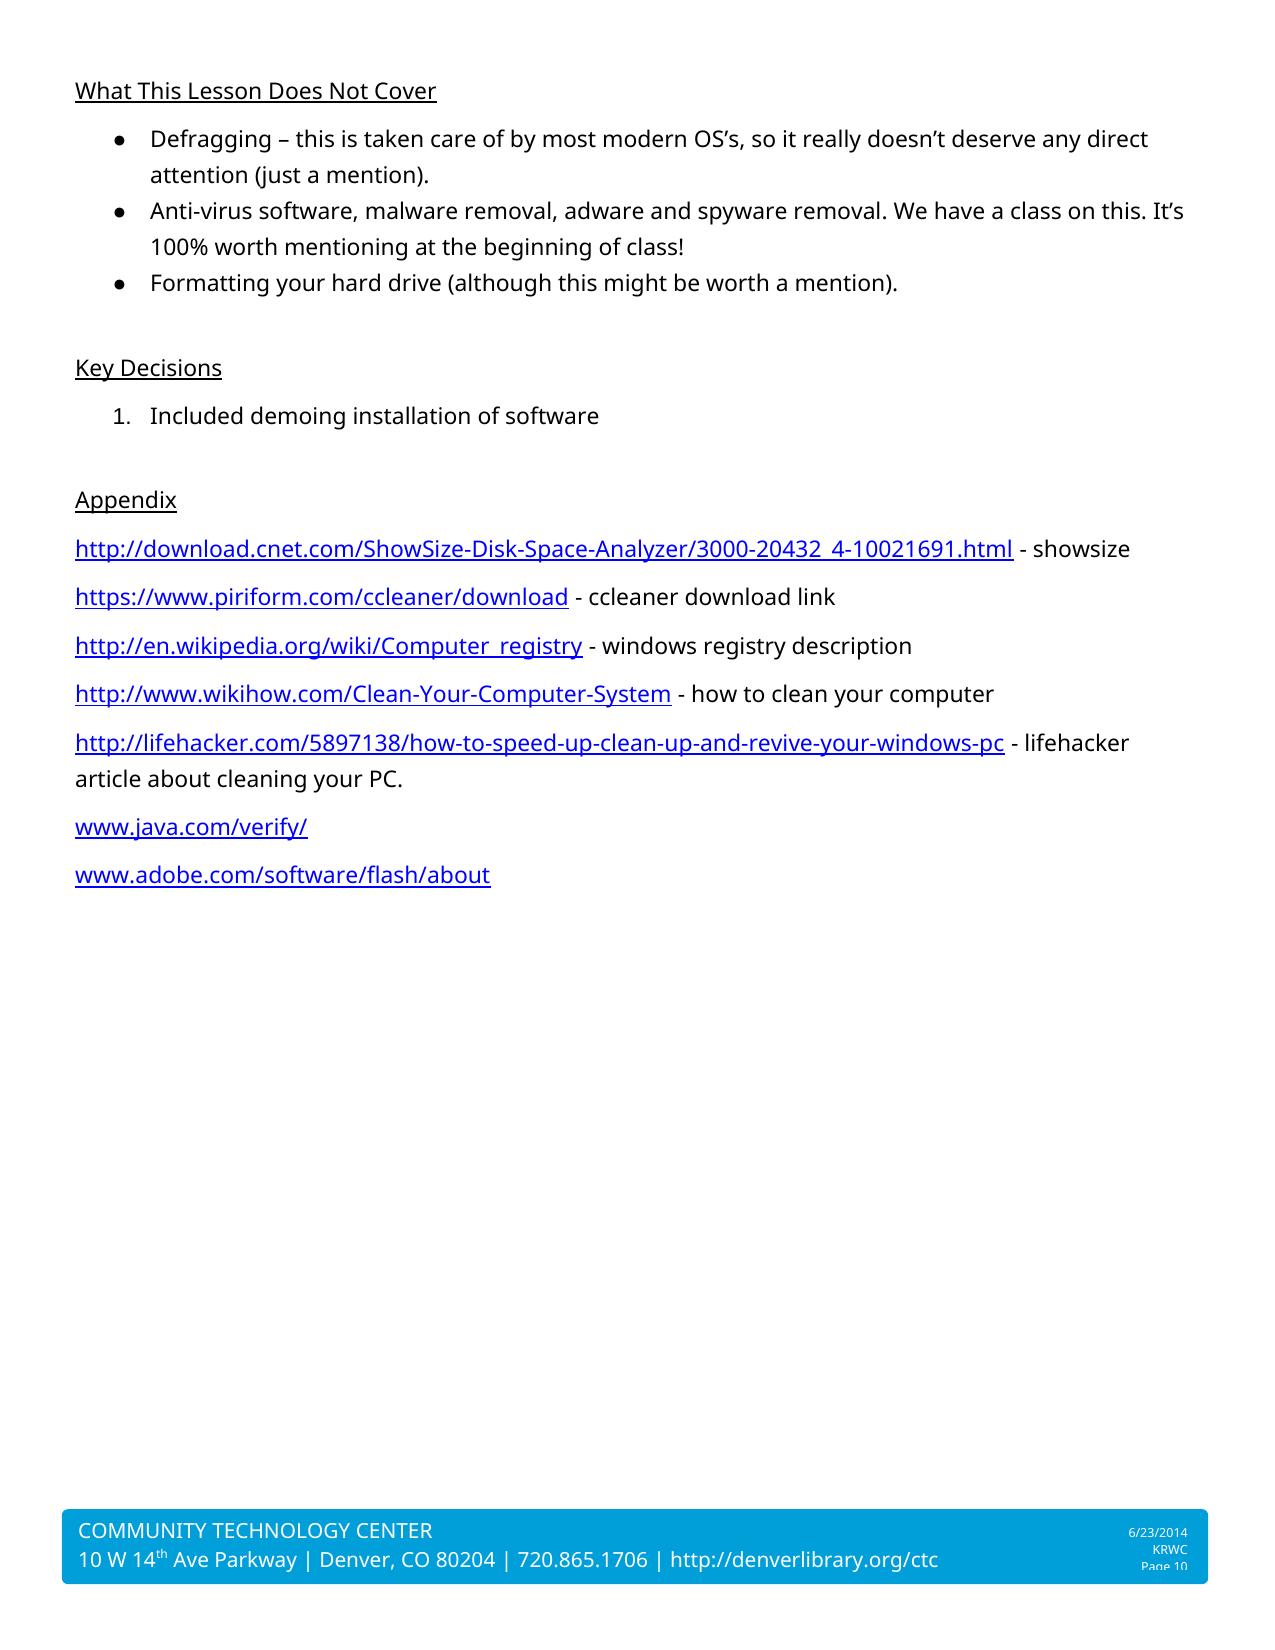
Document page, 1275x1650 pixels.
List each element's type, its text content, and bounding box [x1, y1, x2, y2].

list Formatting your hard drive (although this might be worth a mention). [112, 267, 1200, 298]
text http://lifehacker.com/5897138/how-to-speed-up-clean-up-and-revive-your-windows-pc - lifehacker article about cleaning your PC. [75, 727, 1200, 794]
text www.java.com/verify/ [75, 811, 1200, 842]
text http://www.wikihow.com/Clean-Your-Computer-System - how to clean your computer [75, 678, 1200, 709]
list Anti-virus software, malware removal, adware and spyware removal. We have a class on this. It’s 100% worth mentioning at the beginning of class! [112, 195, 1200, 262]
list Defragging – this is taken care of by most modern OS’s, so it really doesn’t deserve any direct attention (just a mention). [112, 123, 1200, 191]
text http://en.wikipedia.org/wiki/Computer_registry - windows registry description [75, 630, 1200, 661]
list Included demoing installation of software [112, 400, 1200, 431]
text http://download.cnet.com/ShowSize-Disk-Space-Analyzer/3000-20432_4-10021691.html - showsize [75, 533, 1200, 564]
text www.adobe.com/software/flash/about [75, 859, 1200, 891]
text https://www.piriform.com/ccleaner/download - ccleaner download link [75, 581, 1200, 612]
text Appendix [75, 484, 1200, 516]
text What This Lesson Does Not Cover [75, 75, 1200, 106]
text Key Decisions [75, 352, 1200, 383]
